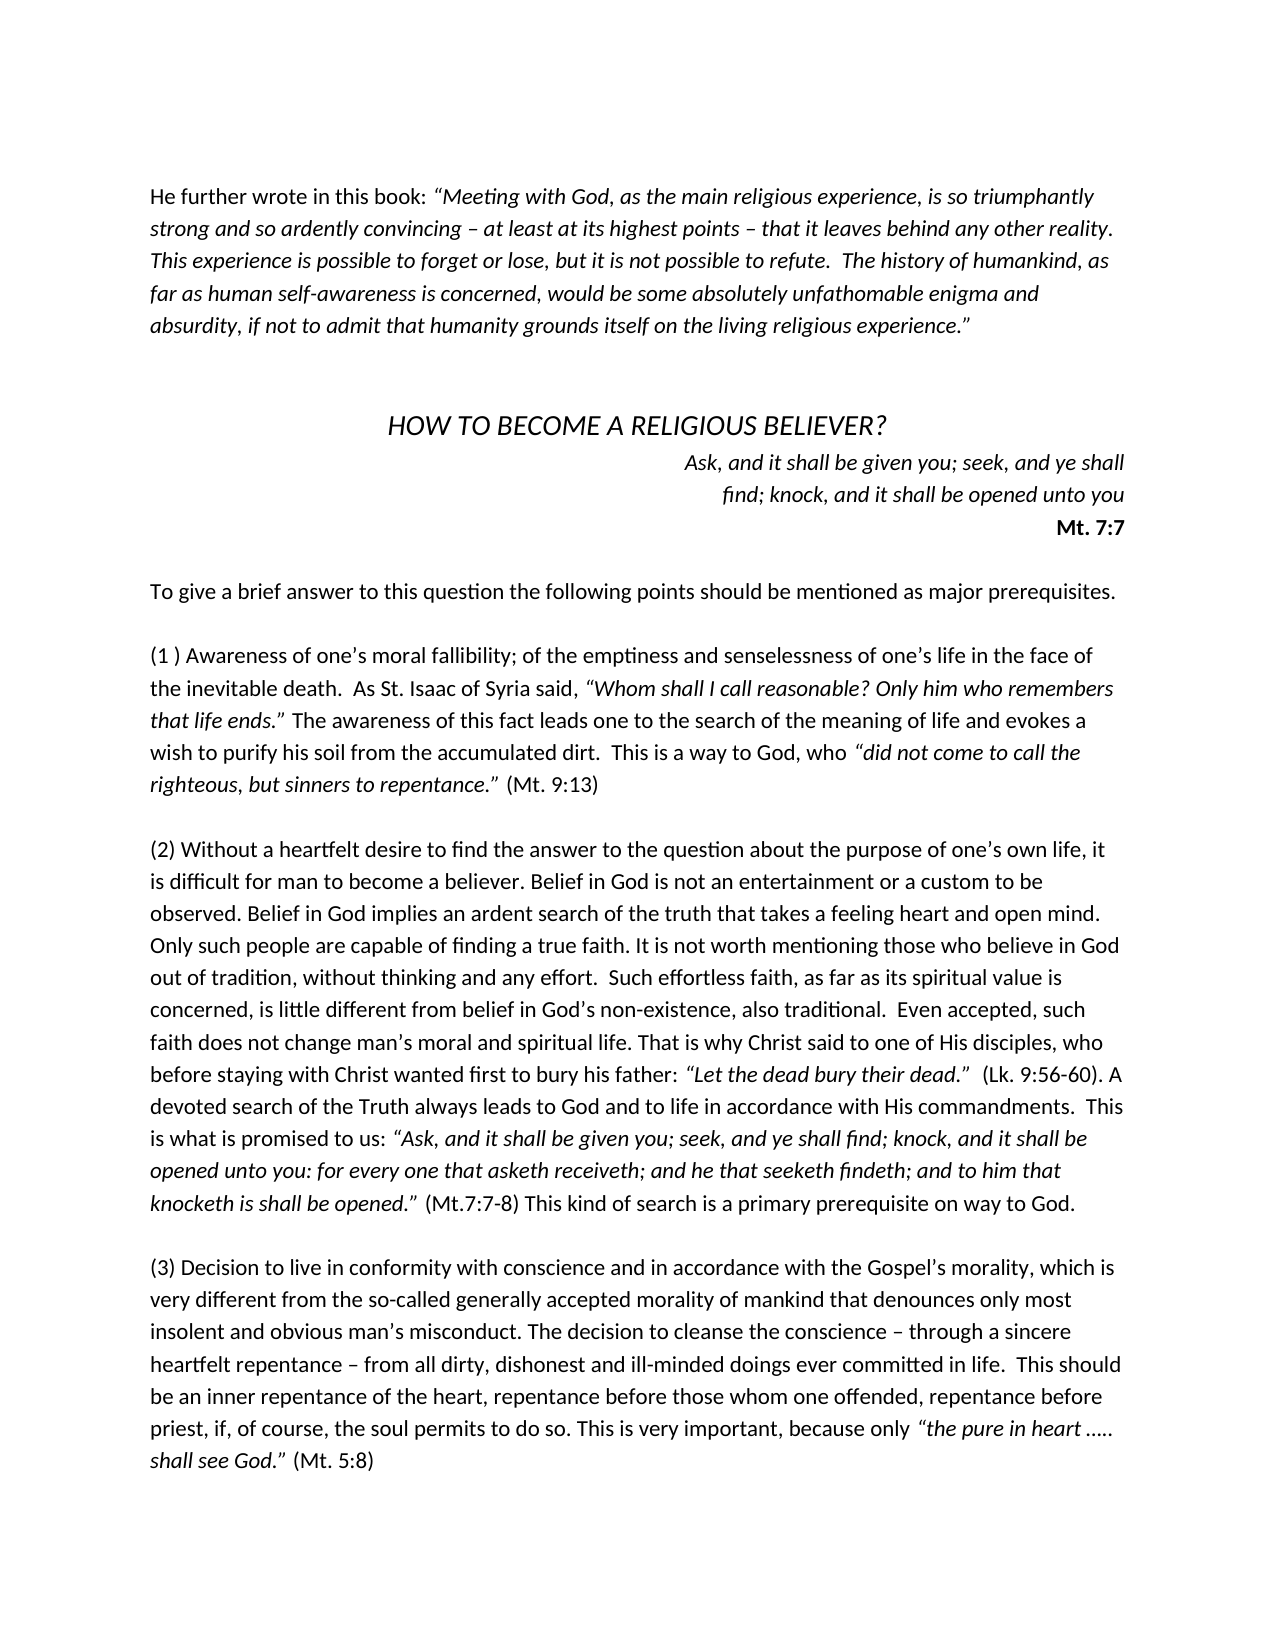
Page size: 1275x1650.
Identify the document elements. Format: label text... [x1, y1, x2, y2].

text He further wrote in this book: “Meeting with God, as the main religious experience, is so triumphantly strong and so ardently convincing – at least at its highest points – that it leaves behind any other reality. This experience is possible to forget or lose, but it is not possible to refute. The history of humankind, as far as human self-awareness is concerned, would be some absolutely unfathomable enigma and absurdity, if not to admit that humanity grounds itself on the living religious experience.” [150, 182, 1125, 339]
text (3) Decision to live in conformity with conscience and in accordance with the Gospel’s morality, which is very different from the so-called generally accepted morality of mankind that denounces only most insolent and obvious man’s misconduct. The decision to cleanse the conscience – through a sincere heartfelt repentance – from all dirty, dishonest and ill-minded doings ever committed in life. This should be an inner repentance of the heart, repentance before those whom one offended, repentance before priest, if, of course, the soul permits to do so. This is very important, because only “the pure in heart ….. shall see God.” (Mt. 5:8) [150, 1253, 1125, 1474]
text To give a brief answer to this question the following points should be mentioned as major prerequisites. [150, 577, 1125, 605]
text Ask, and it shall be given you; seek, and ye shall [150, 448, 1125, 476]
text Mt. 7:7 [150, 513, 1125, 541]
text find; knock, and it shall be opened unto you [150, 481, 1125, 509]
text (2) Without a heartfelt desire to find the answer to the question about the purpose of one’s own life, it is difficult for man to become a believer. Belief in God is not an entertainment or a custom to be observed. Belief in God implies an ardent search of the truth that takes a feeling heart and open mind. Only such people are capable of finding a true faith. It is not worth mentioning those who believe in God out of tradition, without thinking and any effort. Such effortless faith, as far as its spiritual value is concerned, is little different from belief in God’s non-existence, also traditional. Even accepted, such faith does not change man’s moral and spiritual life. That is why Christ said to one of His disciples, who before staying with Christ wanted first to bury his father: “Let the dead bury their dead.” (Lk. 9:56-60). A devoted search of the Truth always leads to God and to life in accordance with His commandments. This is what is promised to us: “Ask, and it shall be given you; seek, and ye shall find; knock, and it shall be opened unto you: for every one that asketh receiveth; and he that seeketh findeth; and to him that knocketh is shall be opened.” (Mt.7:7-8) This kind of search is a primary prerequisite on way to God. [150, 835, 1125, 1217]
text HOW TO BECOME A RELIGIOUS BELIEVER? [150, 407, 1125, 443]
text (1 ) Awareness of one’s moral fallibility; of the emptiness and senselessness of one’s life in the face of the inevitable death. As St. Isaac of Syria said, “Whom shall I call reasonable? Only him who remembers that life ends.” The awareness of this fact leads one to the search of the meaning of life and evokes a wish to purify his soil from the accumulated dirt. This is a way to God, who “did not come to call the righteous, but sinners to repentance.” (Mt. 9:13) [150, 642, 1125, 798]
